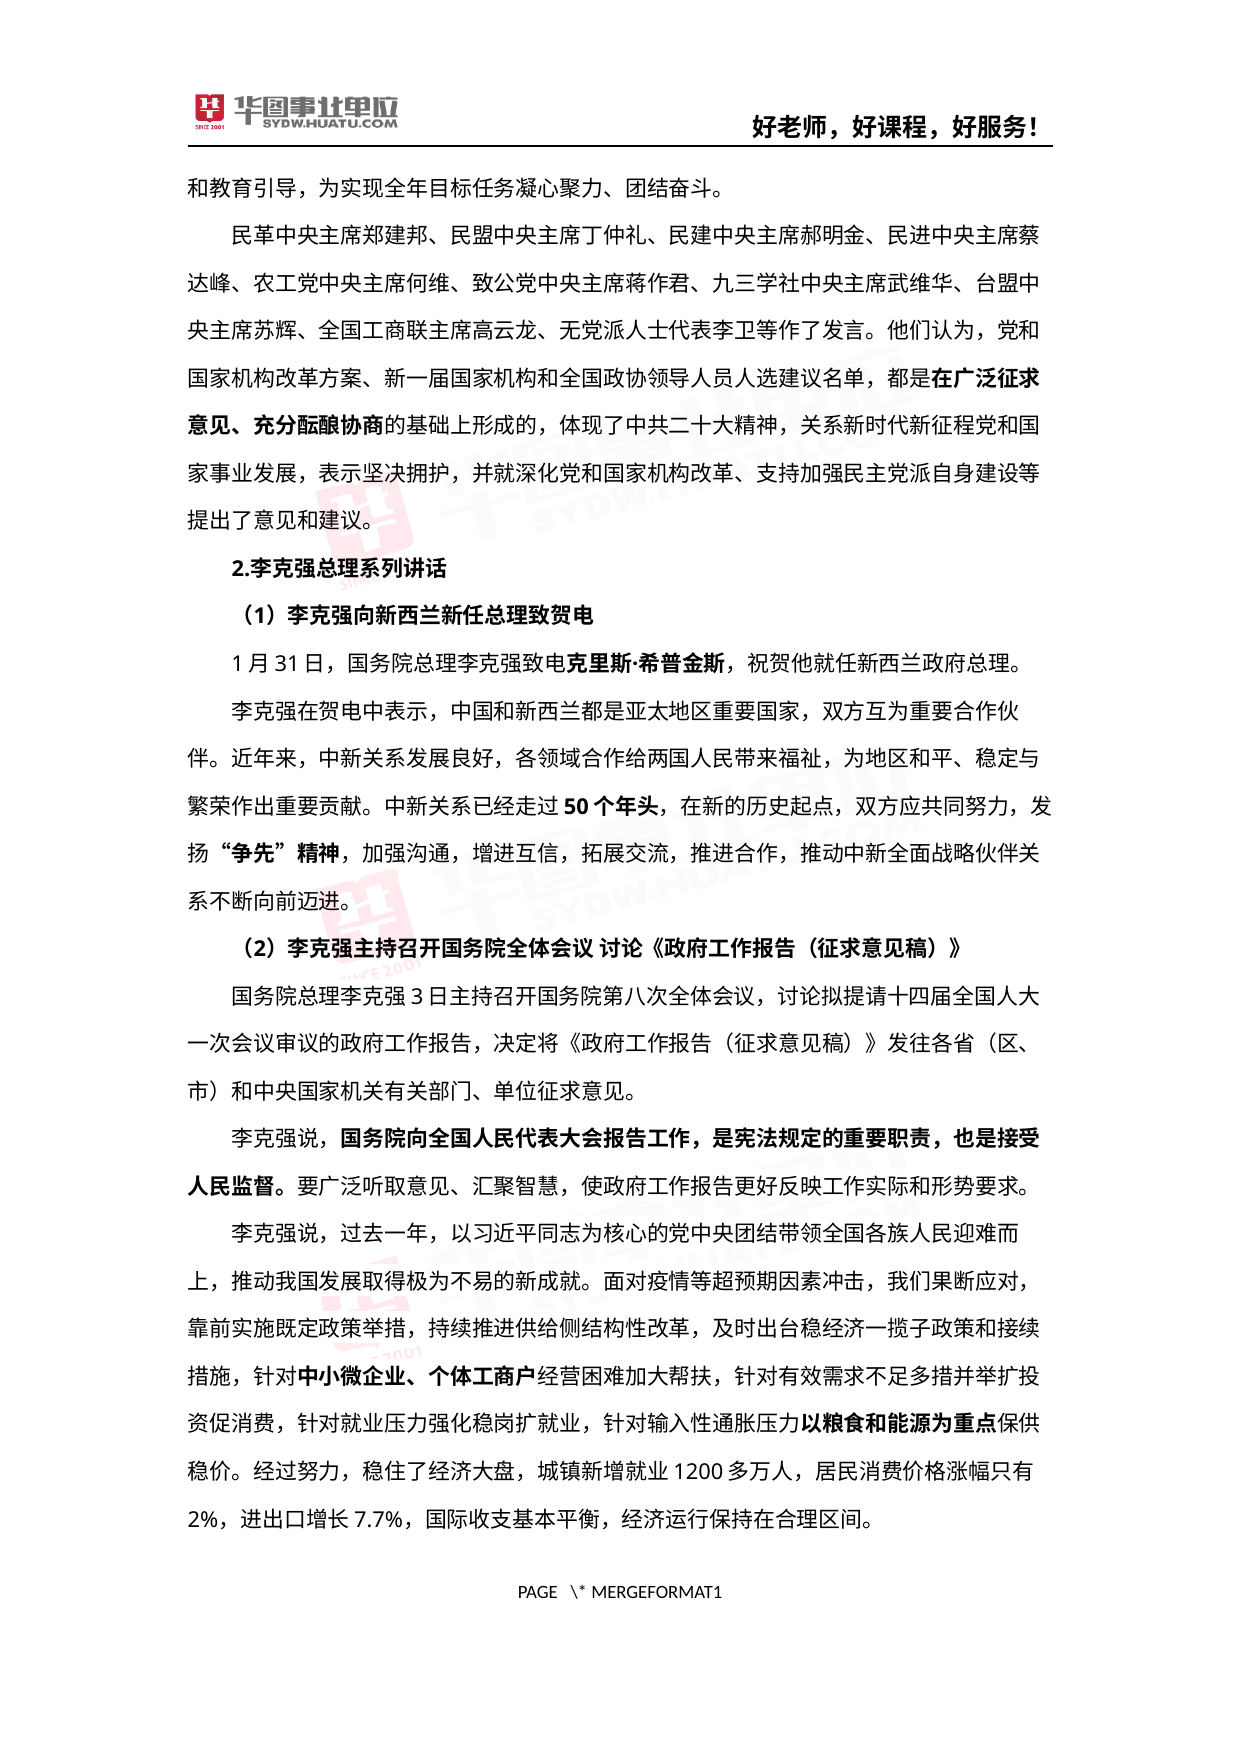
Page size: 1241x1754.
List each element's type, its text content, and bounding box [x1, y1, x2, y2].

text 李克强说，国务院向全国人民代表大会报告工作，是宪法规定的重要职责，也是接受人民监督。要广泛听取意见、汇聚智慧，使政府工作报告更好反映工作实际和形势要求。 [187, 1121, 1053, 1201]
text 国务院总理李克强3日主持召开国务院第八次全体会议，讨论拟提请十四届全国人大一次会议审议的政府工作报告，决定将《政府工作报告（征求意见稿）》发往各省（区、市）和中央国家机关有关部门、单位征求意见。 [187, 979, 1053, 1106]
text （1）李克强向新西兰新任总理致贺电 [187, 598, 1053, 630]
text 1月31日，国务院总理李克强致电克里斯·希普金斯，祝贺他就任新西兰政府总理。 [187, 646, 1053, 678]
picture [187, 88, 406, 136]
text （2）李克强主持召开国务院全体会议 讨论《政府工作报告（征求意见稿）》 [187, 931, 1053, 963]
text 李克强说，过去一年，以习近平同志为核心的党中央团结带领全国各族人民迎难而上，推动我国发展取得极为不易的新成就。面对疫情等超预期因素冲击，我们果断应对，靠前实施既定政策举措，持续推进供给侧结构性改革，及时出台稳经济一揽子政策和接续措施，针对中小微企业、个体工商户经营困难加大帮扶，针对有效需求不足多措并举扩投资促消费，针对就业压力强化稳岗扩就业，针对输入性通胀压力以粮食和能源为重点保供稳价。经过努力，稳住了经济大盘，城镇新增就业1200多万人，居民消费价格涨幅只有2%，进出口增长7.7%，国际收支基本平衡，经济运行保持在合理区间。 [187, 1216, 1053, 1533]
text 2.李克强总理系列讲话 [187, 551, 1053, 583]
text 民革中央主席郑建邦、民盟中央主席丁仲礼、民建中央主席郝明金、民进中央主席蔡达峰、农工党中央主席何维、致公党中央主席蒋作君、九三学社中央主席武维华、台盟中央主席苏辉、全国工商联主席高云龙、无党派人士代表李卫等作了发言。他们认为，党和国家机构改革方案、新一届国家机构和全国政协领导人员人选建议名单，都是在广泛征求意见、充分酝酿协商的基础上形成的，体现了中共二十大精神，关系新时代新征程党和国家事业发展，表示坚决拥护，并就深化党和国家机构改革、支持加强民主党派自身建设等提出了意见和建议。 [187, 218, 1053, 535]
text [187, 171, 1053, 202]
text 李克强在贺电中表示，中国和新西兰都是亚太地区重要国家，双方互为重要合作伙伴。近年来，中新关系发展良好，各领域合作给两国人民带来福祉，为地区和平、稳定与繁荣作出重要贡献。中新关系已经走过50个年头，在新的历史起点，双方应共同努力，发扬“争先”精神，加强沟通，增进互信，拓展交流，推进合作，推动中新全面战略伙伴关系不断向前迈进。 [187, 694, 1053, 915]
